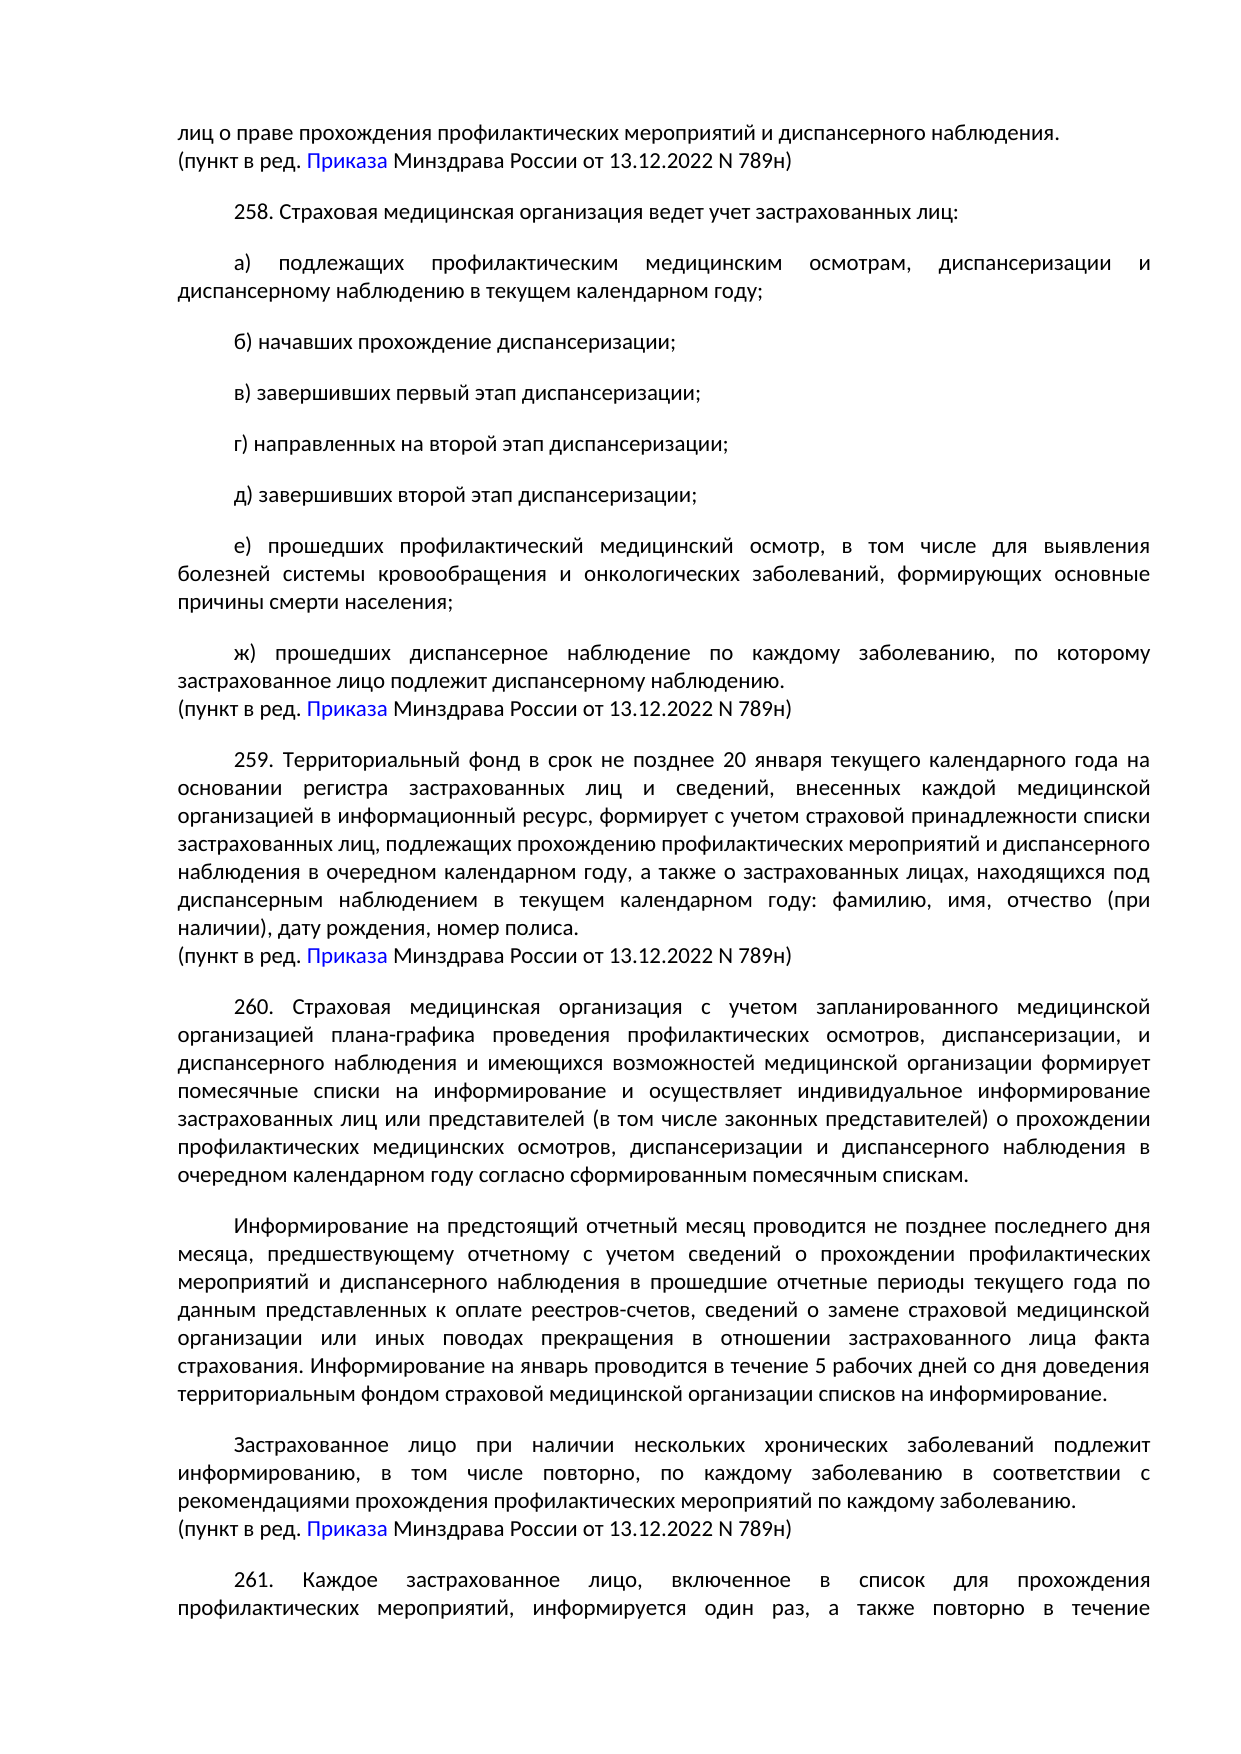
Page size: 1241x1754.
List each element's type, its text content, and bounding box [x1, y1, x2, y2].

text ж) прошедших диспансерное наблюдение по каждому заболеванию, по которому застрахованное лицо подлежит диспансерному наблюдению. [177, 638, 1152, 694]
text Застрахованное лицо при наличии нескольких хронических заболеваний подлежит информированию, в том числе повторно, по каждому заболеванию в соответствии с рекомендациями прохождения профилактических мероприятий по каждому заболеванию. [177, 1430, 1152, 1514]
text Информирование на предстоящий отчетный месяц проводится не позднее последнего дня месяца, предшествующему отчетному с учетом сведений о прохождении профилактических мероприятий и диспансерного наблюдения в прошедшие отчетные периоды текущего года по данным представленных к оплате реестров-счетов, сведений о замене страховой медицинской организации или иных поводах прекращения в отношении застрахованного лица факта страхования. Информирование на январь проводится в течение 5 рабочих дней со дня доведения территориальным фондом страховой медицинской организации списков на информирование. [177, 1211, 1152, 1407]
text (пункт в ред. Приказа Минздрава России от 13.12.2022 N 789н) [177, 941, 1152, 969]
text (пункт в ред. Приказа Минздрава России от 13.12.2022 N 789н) [177, 146, 1152, 174]
text в) завершивших первый этап диспансеризации; [177, 378, 1152, 406]
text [177, 118, 1152, 146]
text д) завершивших второй этап диспансеризации; [177, 480, 1152, 508]
text (пункт в ред. Приказа Минздрава России от 13.12.2022 N 789н) [177, 1514, 1152, 1542]
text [177, 1565, 1152, 1621]
text 259. Территориальный фонд в срок не позднее 20 января текущего календарного года на основании регистра застрахованных лиц и сведений, внесенных каждой медицинской организацией в информационный ресурс, формирует с учетом страховой принадлежности списки застрахованных лиц, подлежащих прохождению профилактических мероприятий и диспансерного наблюдения в очередном календарном году, а также о застрахованных лицах, находящихся под диспансерным наблюдением в текущем календарном году: фамилию, имя, отчество (при наличии), дату рождения, номер полиса. [177, 745, 1152, 941]
text б) начавших прохождение диспансеризации; [177, 327, 1152, 355]
text а) подлежащих профилактическим медицинским осмотрам, диспансеризации и диспансерному наблюдению в текущем календарном году; [177, 248, 1152, 304]
text г) направленных на второй этап диспансеризации; [177, 429, 1152, 457]
text е) прошедших профилактический медицинский осмотр, в том числе для выявления болезней системы кровообращения и онкологических заболеваний, формирующих основные причины смерти населения; [177, 531, 1152, 615]
text (пункт в ред. Приказа Минздрава России от 13.12.2022 N 789н) [177, 694, 1152, 722]
text 260. Страховая медицинская организация с учетом запланированного медицинской организацией плана-графика проведения профилактических осмотров, диспансеризации, и диспансерного наблюдения и имеющихся возможностей медицинской организации формирует помесячные списки на информирование и осуществляет индивидуальное информирование застрахованных лиц или представителей (в том числе законных представителей) о прохождении профилактических медицинских осмотров, диспансеризации и диспансерного наблюдения в очередном календарном году согласно сформированным помесячным спискам. [177, 992, 1152, 1188]
text 258. Страховая медицинская организация ведет учет застрахованных лиц: [177, 197, 1152, 225]
